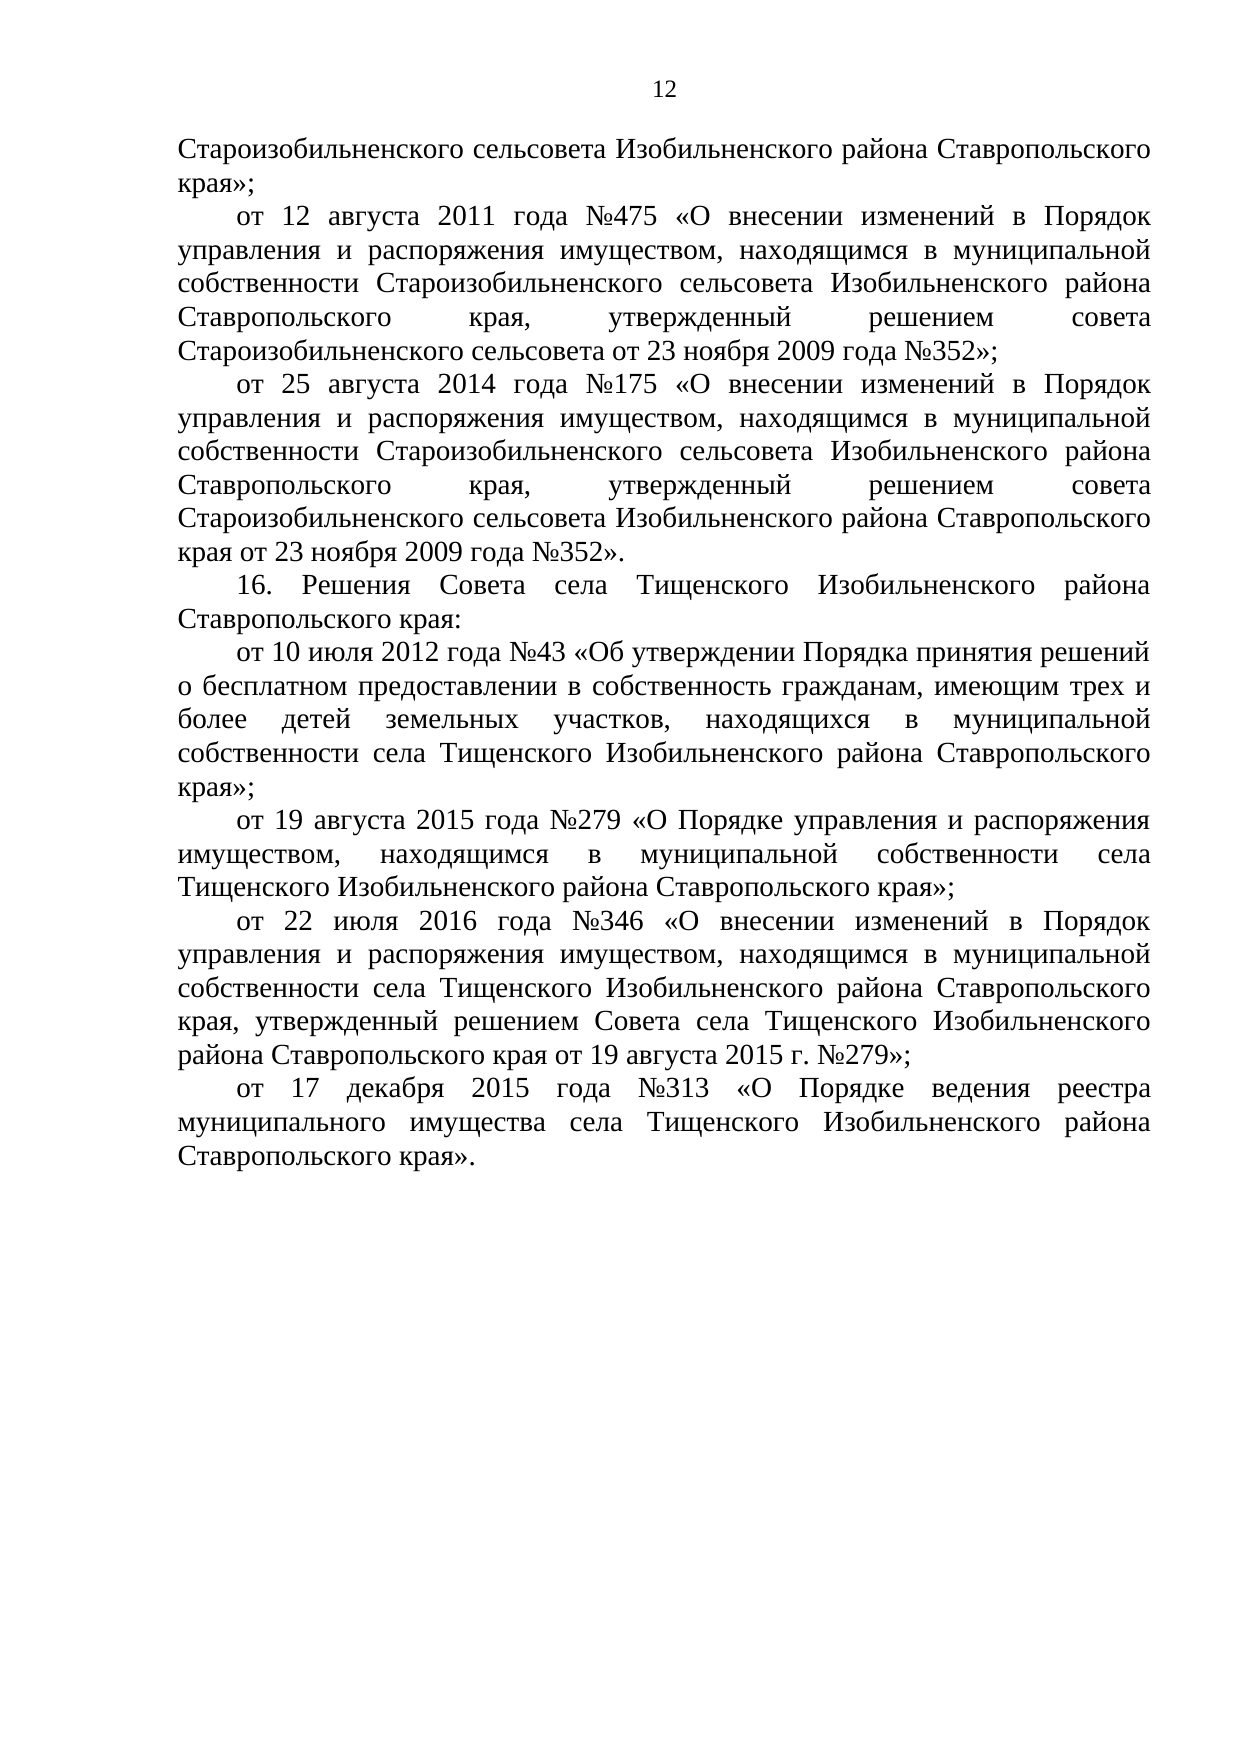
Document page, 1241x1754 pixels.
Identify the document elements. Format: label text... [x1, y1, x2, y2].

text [177, 131, 1152, 198]
text 16. Решения Совета села Тищенского Изобильненского района Ставропольского края: [177, 567, 1152, 634]
text от 10 июля 2012 года №43 «Об утверждении Порядка принятия решений о бесплатном предоставлении в собственность гражданам, имеющим трех и более детей земельных участков, находящихся в муниципальной собственности села Тищенского Изобильненского района Ставропольского края»; [177, 634, 1152, 802]
text от 22 июля 2016 года №346 «О внесении изменений в Порядок управления и распоряжения имуществом, находящимся в муниципальной собственности села Тищенского Изобильненского района Ставропольского края, утвержденный решением Совета села Тищенского Изобильненского района Ставропольского края от 19 августа 2015 г. №279»; [177, 903, 1152, 1071]
text от 19 августа 2015 года №279 «О Порядке управления и распоряжения имуществом, находящимся в муниципальной собственности села Тищенского Изобильненского района Ставропольского края»; [177, 802, 1152, 903]
text от 17 декабря 2015 года №313 «О Порядке ведения реестра муниципального имущества села Тищенского Изобильненского района Ставропольского края». [177, 1071, 1152, 1171]
text от 12 августа 2011 года №475 «О внесении изменений в Порядок управления и распоряжения имуществом, находящимся в муниципальной собственности Староизобильненского сельсовета Изобильненского района Ставропольского края, утвержденный решением совета Староизобильненского сельсовета от 23 ноября 2009 года №352»; [177, 198, 1152, 366]
text от 25 августа 2014 года №175 «О внесении изменений в Порядок управления и распоряжения имуществом, находящимся в муниципальной собственности Староизобильненского сельсовета Изобильненского района Ставропольского края, утвержденный решением совета Староизобильненского сельсовета Изобильненского района Ставропольского края от 23 ноября 2009 года №352». [177, 366, 1152, 567]
